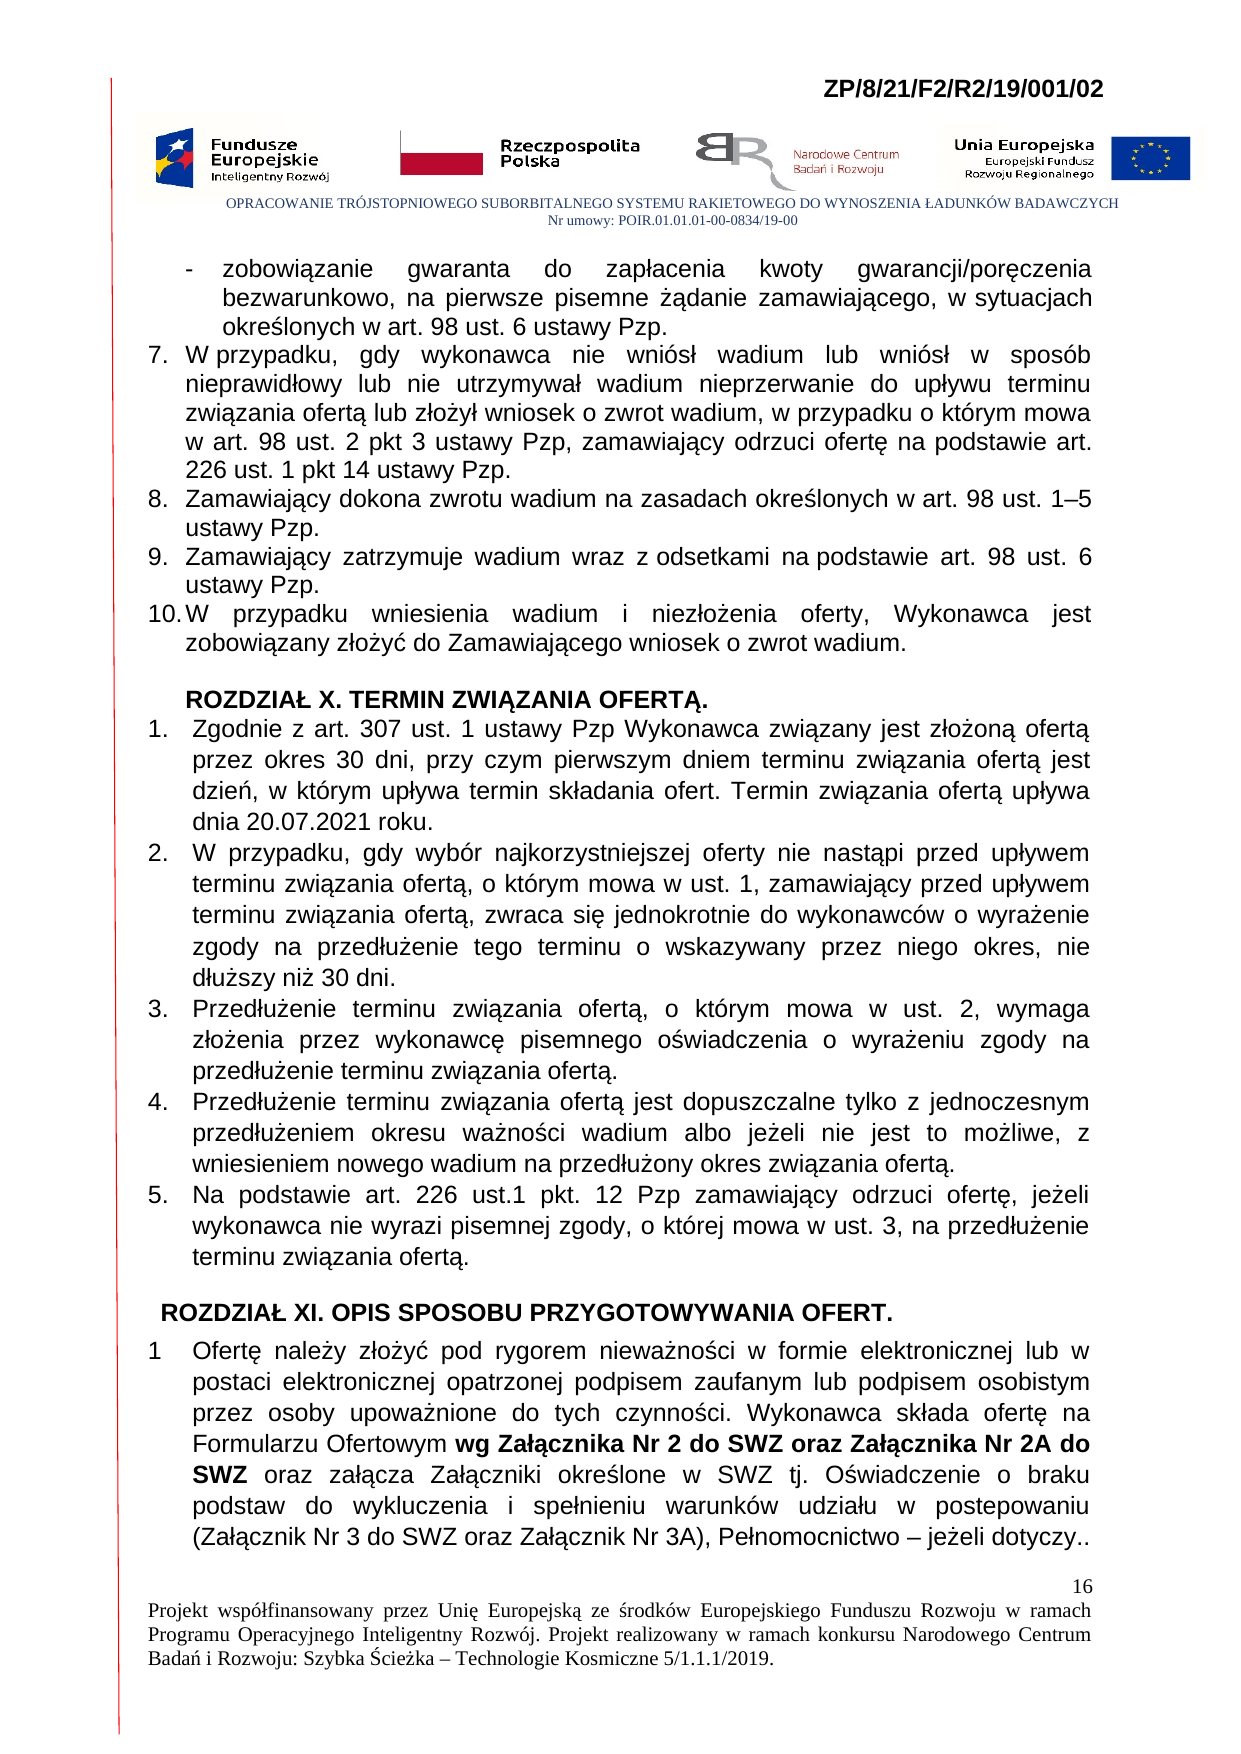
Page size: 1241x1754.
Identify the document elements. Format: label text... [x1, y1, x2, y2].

picture [937, 122, 1208, 194]
picture [382, 115, 657, 175]
list Zamawiający dokona zwrotu wadium na zasadach określonych w art. 98 ust. 1–5 ustawy Pzp. [148, 484, 1093, 542]
list W przypadku wniesienia wadium i niezłożenia oferty, Wykonawca jest zobowiązany złożyć do Zamawiającego wniosek o zwrot wadium. [148, 599, 1093, 657]
list Przedłużenie terminu związania ofertą jest dopuszczalne tylko z jednoczesnym przedłużeniem okresu ważności wadium albo jeżeli nie jest to możliwe, z wniesieniem nowego wadium na przedłużony okres związania ofertą. [148, 1087, 1091, 1178]
text ROZDZIAŁ XI. OPIS SPOSOBU PRZYGOTOWYWANIA OFERT. [160, 1298, 1091, 1327]
list W przypadku, gdy wybór najkorzystniejszej oferty nie nastąpi przed upływem terminu związania ofertą, o którym mowa w ust. 1, zamawiający przed upływem terminu związania ofertą, zwraca się jednokrotnie do wykonawców o wyrażenie zgody na przedłużenie tego terminu o wskazywany przez niego okres, nie dłuższy niż 30 dni. [148, 838, 1091, 991]
list Na podstawie art. 226 ust.1 pkt. 12 Pzp zamawiający odrzuci ofertę, jeżeli wykonawca nie wyrazi pisemnej zgody, o której mowa w ust. 3, na przedłużenie terminu związania ofertą. [148, 1180, 1091, 1271]
text ROZDZIAŁ X. TERMIN ZWIĄZANIA OFERTĄ. [185, 686, 1093, 714]
list Przedłużenie terminu związania ofertą, o którym mowa w ust. 2, wymaga złożenia przez wykonawcę pisemnego oświadczenia o wyrażeniu zgody na przedłużenie terminu związania ofertą. [148, 994, 1091, 1084]
list W przypadku, gdy wykonawca nie wniósł wadium lub wniósł w sposób nieprawidłowy lub nie utrzymywał wadium nieprzerwanie do upływu terminu związania ofertą lub złożył wniosek o zwrot wadium, w przypadku o którym mowa w art. 98 ust. 2 pkt 3 ustawy Pzp, zamawiający odrzuci ofertę na podstawie art. 226 ust. 1 pkt 14 ustawy Pzp. [148, 341, 1093, 484]
list Zgodnie z art. 307 ust. 1 ustawy Pzp Wykonawca związany jest złożoną ofertą przez okres 30 dni, przy czym pierwszym dniem terminu związania ofertą jest dzień, w którym upływa termin składania ofert. Termin związania ofertą upływa dnia 20.07.2021 roku. [148, 714, 1091, 836]
picture [137, 112, 347, 203]
list Zamawiający zatrzymuje wadium wraz z odsetkami na podstawie art. 98 ust. 6 ustawy Pzp. [148, 542, 1093, 599]
picture [696, 133, 899, 175]
list zobowiązanie gwaranta do zapłacenia kwoty gwarancji/poręczenia bezwarunkowo, na pierwsze pisemne żądanie zamawiającego, w sytuacjach określonych w art. 98 ust. 6 ustawy Pzp. [185, 175, 1093, 341]
